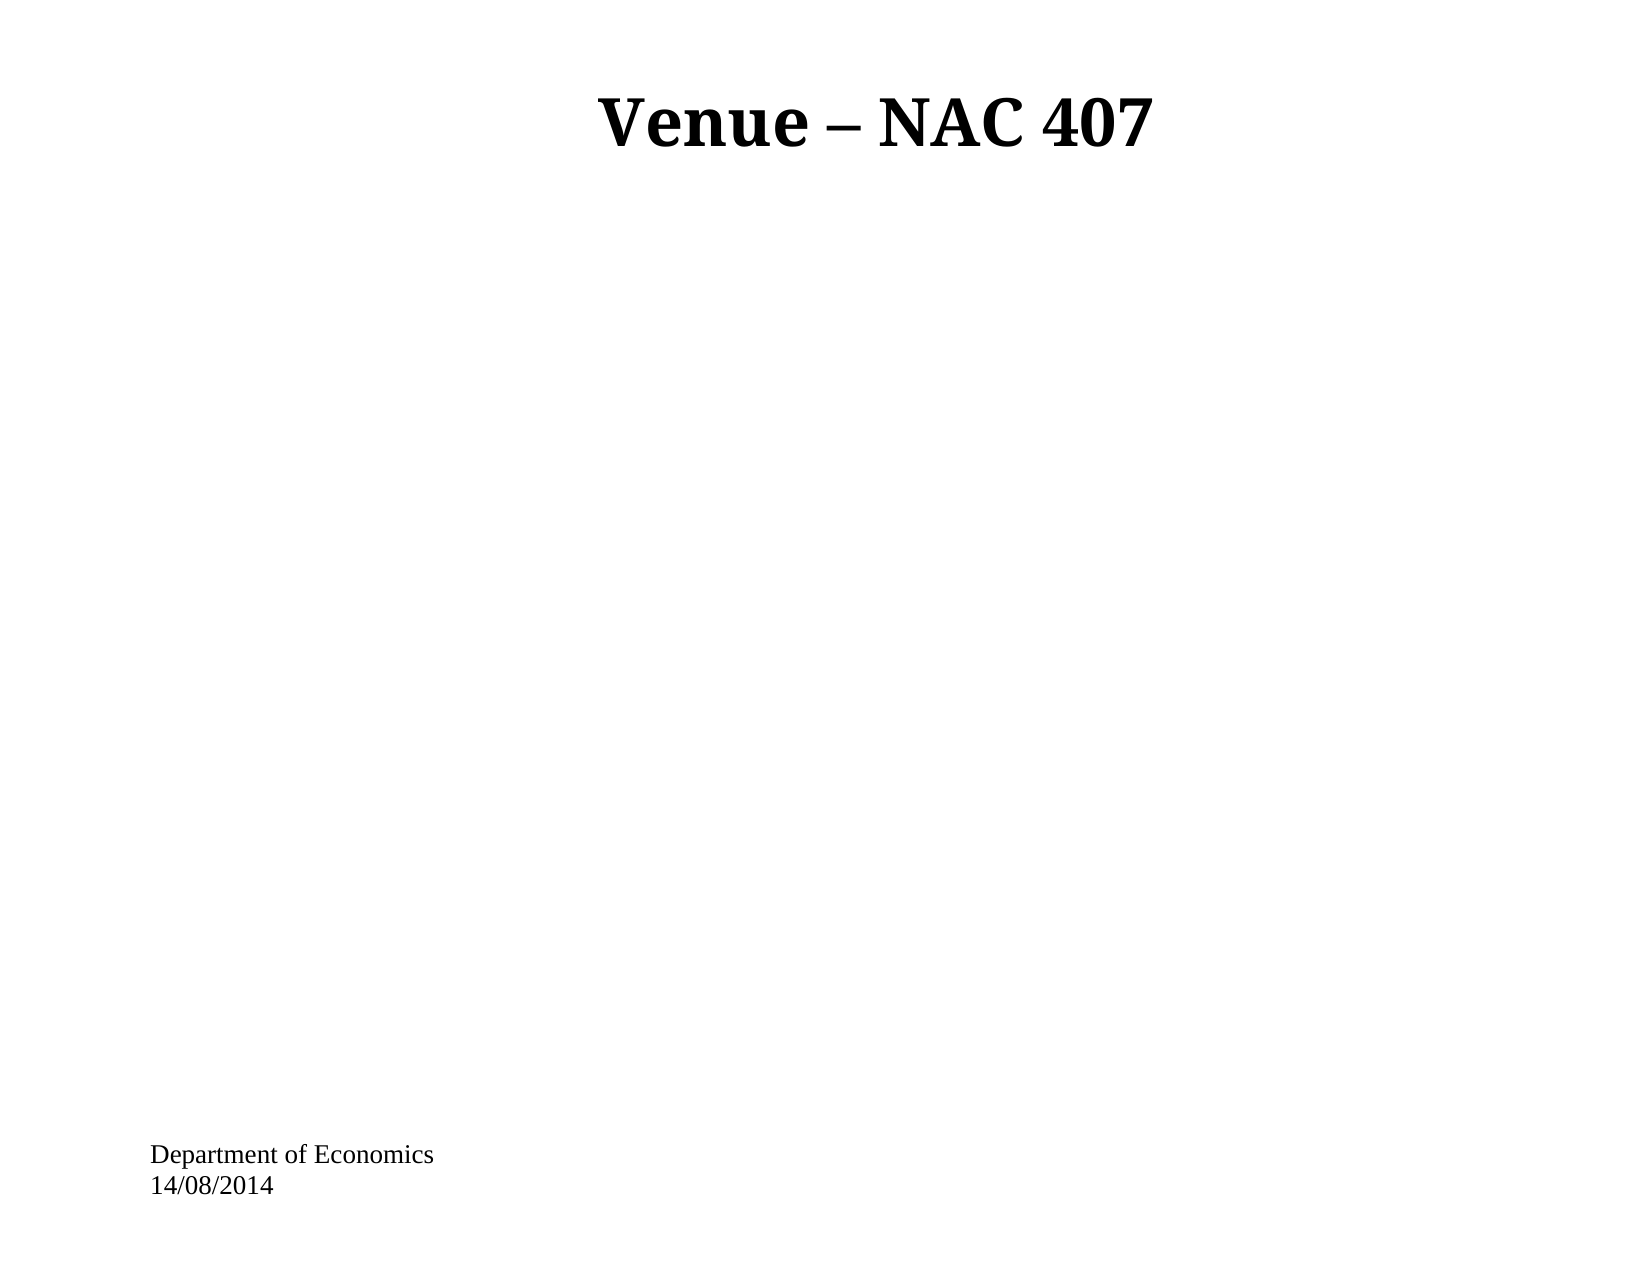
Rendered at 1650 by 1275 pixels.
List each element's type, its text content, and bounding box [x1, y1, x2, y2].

text Venue – NAC 407 [225, 75, 1528, 166]
